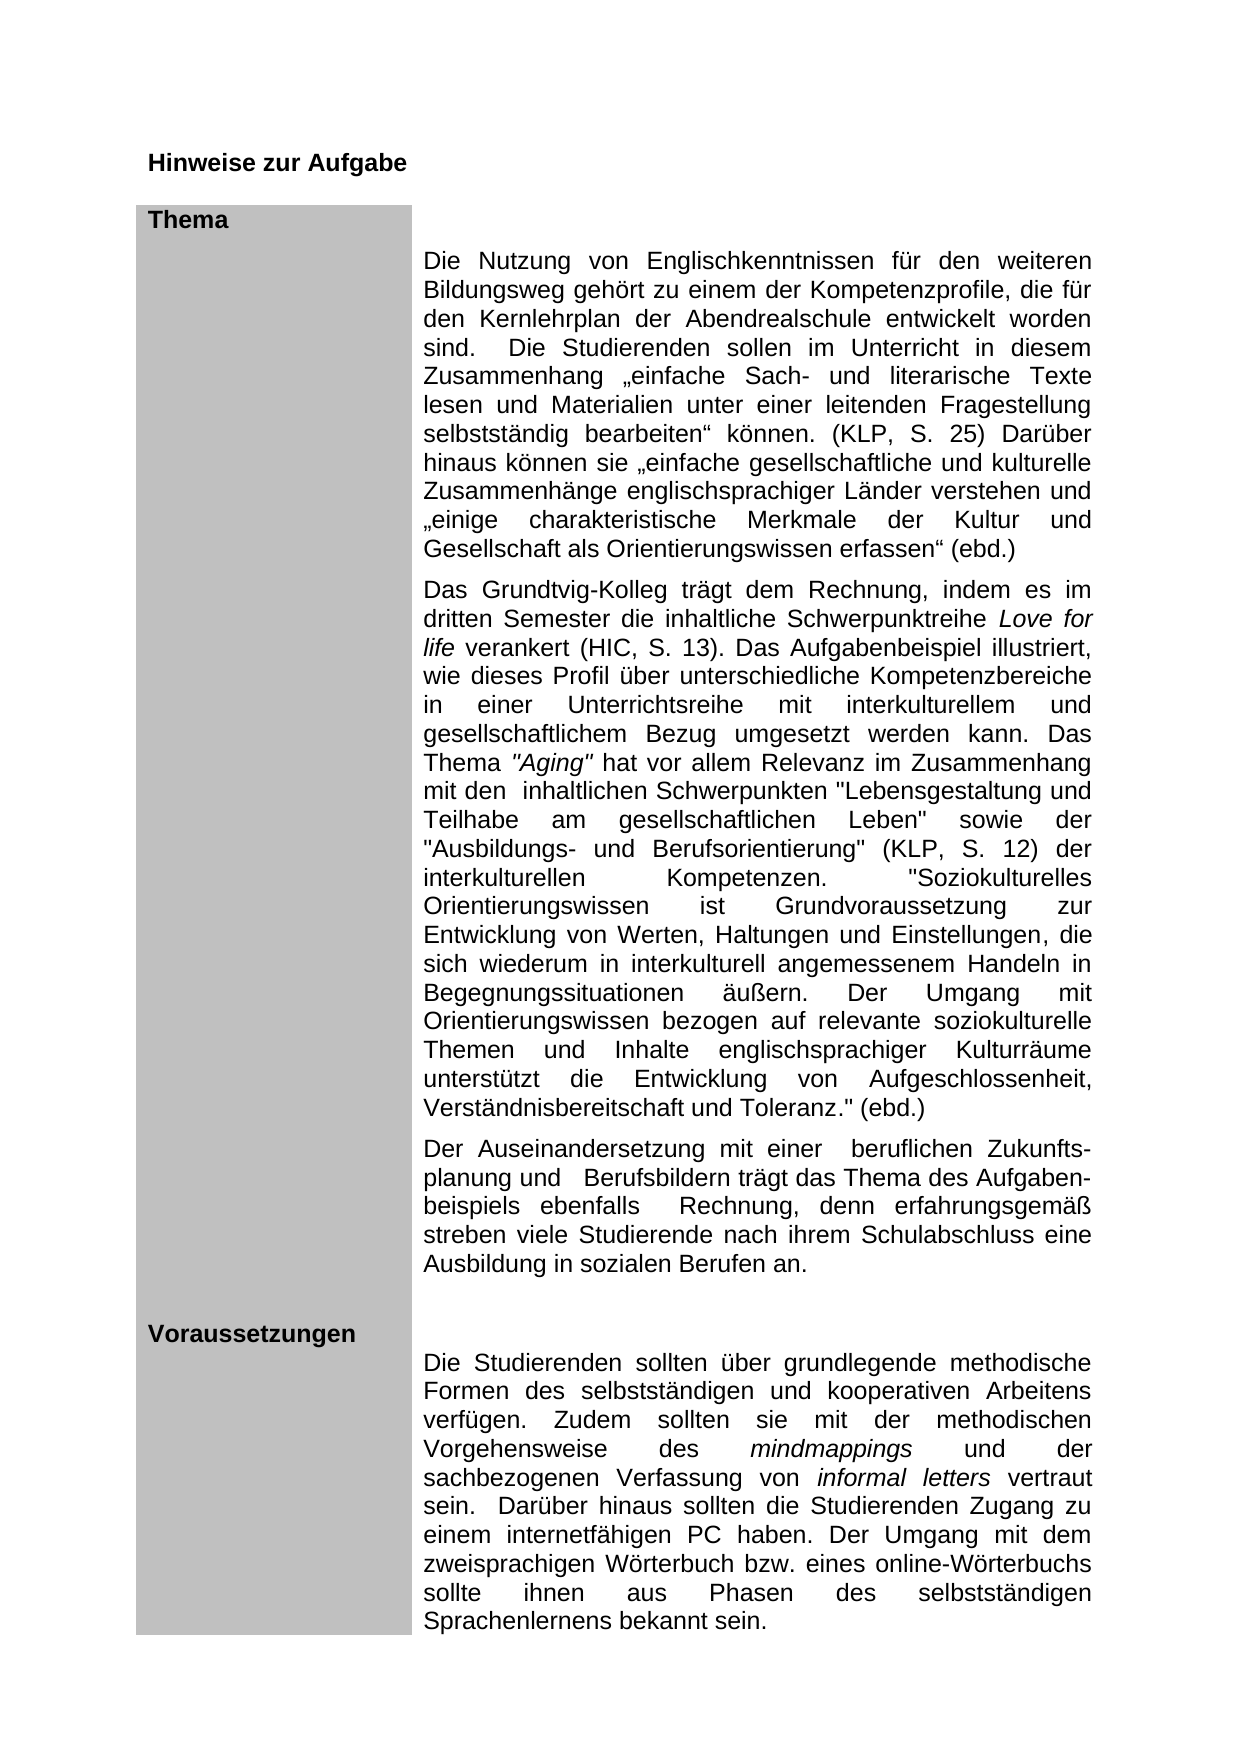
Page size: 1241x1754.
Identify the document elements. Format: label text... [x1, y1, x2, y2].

table_cell Die Studierenden sollten über grundlegende methodische Formen des selbstständigen und kooperativen Arbeitens verfügen. Zudem sollten sie mit der methodischen Vorgehensweise des mindmappings und der sachbezogenen Verfassung von informal letters vertraut sein. Darüber hinaus sollten die Studierenden Zugang zu einem internetfähigen PC haben. Der Umgang mit dem zweisprachigen Wörterbuch bzw. eines online-Wörterbuchs sollte ihnen aus Phasen des selbstständigen Sprachenlernens bekannt sein. [412, 1319, 1104, 1635]
table_header Thema [136, 205, 412, 1319]
table_cell Voraussetzungen [136, 1319, 412, 1635]
text Hinweise zur Aufgabe [148, 148, 1093, 176]
table_header Die Nutzung von Englischkenntnissen für den weiteren Bildungsweg gehört zu einem der Kompetenzprofile, die für den Kernlehrplan der Abendrealschule entwickelt worden sind. Die Studierenden sollen im Unterricht in diesem Zusammenhang „einfache Sach- und literarische Texte lesen und Materialien unter einer leitenden Fragestellung selbstständig bearbeiten“ können. (KLP, S. 25) Darüber hinaus können sie „einfache gesellschaftliche und kulturelle Zusammenhänge englischsprachiger Länder verstehen und „einige charakteristische Merkmale der Kultur und Gesellschaft als Orientierungswissen erfassen“ (ebd.) Das Grundtvig-Kolleg trägt dem Rechnung, indem es im dritten Semester die inhaltliche Schwerpunktreihe Love for life verankert (HIC, S. 13). Das Aufgabenbeispiel illustriert, wie dieses Profil über unterschiedliche Kompetenzbereiche in einer Unterrichtsreihe mit interkulturellem und gesellschaftlichem Bezug umgesetzt werden kann. Das Thema "Aging" hat vor allem Relevanz im Zusammenhang mit den inhaltlichen Schwerpunkten "Lebensgestaltung und Teilhabe am gesellschaftlichen Leben" sowie der "Ausbildungs- und Berufsorientierung" (KLP, S. 12) der interkulturellen Kompetenzen. "Soziokulturelles Orientierungswissen ist Grundvoraussetzung zur Entwicklung von Werten, Haltungen und Einstellungen, die sich wiederum in interkulturell angemessenem Handeln in Begegnungssituationen äußern. Der Umgang mit Orientierungswissen bezogen auf relevante soziokulturelle Themen und Inhalte englischsprachiger Kulturräume unterstützt die Entwicklung von Aufgeschlossenheit, Verständnisbereitschaft und Toleranz." (ebd.) Der Auseinandersetzung mit einer beruflichen Zukunfts-planung und Berufsbildern trägt das Thema des Aufgaben-beispiels ebenfalls Rechnung, denn erfahrungsgemäß streben viele Studierende nach ihrem Schulabschluss eine Ausbildung in sozialen Berufen an. [412, 205, 1104, 1319]
